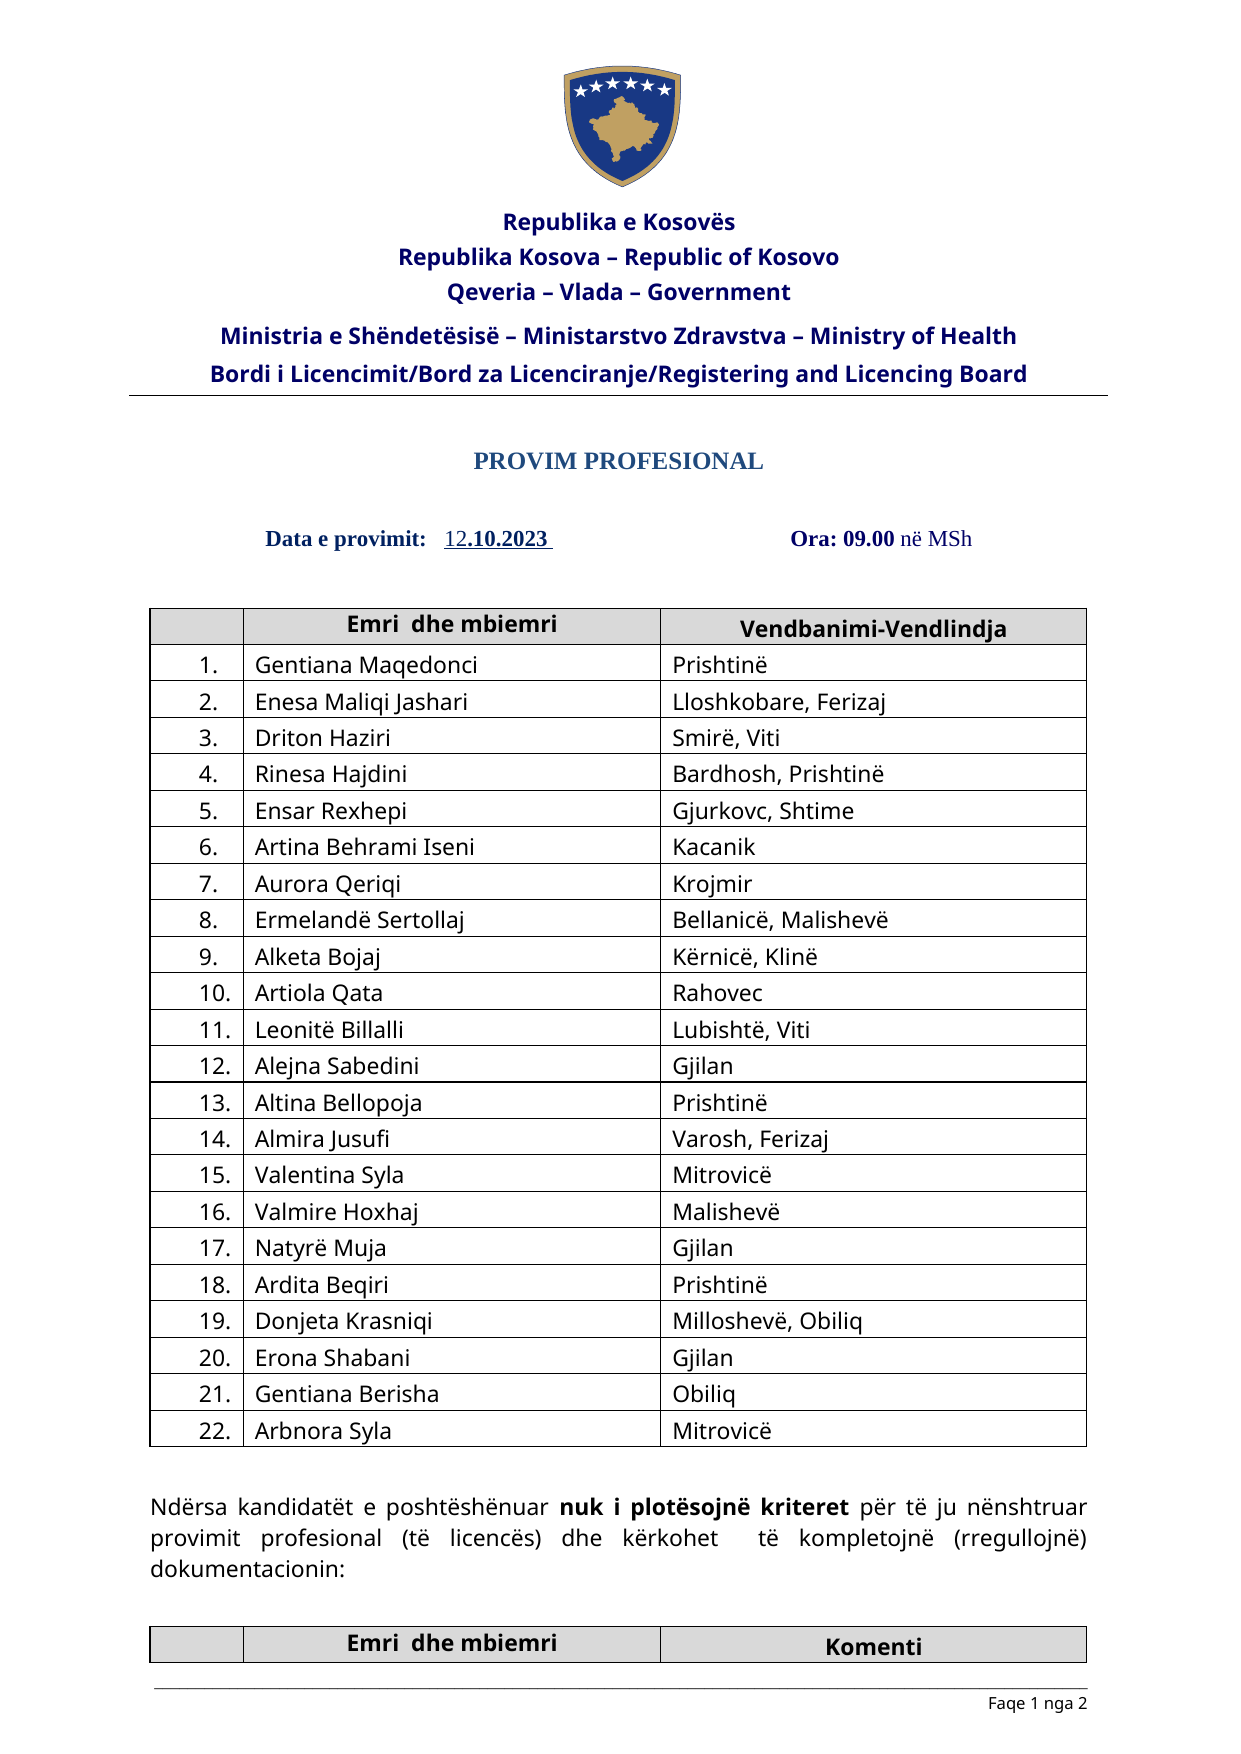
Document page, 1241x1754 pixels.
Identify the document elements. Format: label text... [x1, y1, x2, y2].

table_cell Obiliq [661, 1374, 1086, 1409]
table_cell Bardhosh, Prishtinë [661, 754, 1086, 790]
table_cell Gjilan [661, 1338, 1086, 1373]
table_cell Varosh, Ferizaj [661, 1119, 1086, 1154]
table_cell Lloshkobare, Ferizaj [661, 681, 1086, 717]
table_cell Smirë, Viti [661, 718, 1086, 753]
table_cell Natyrë Muja [244, 1228, 660, 1264]
text Ndërsa kandidatët e poshtëshënuar nuk i plotësojnë kriteret për të ju nënshtruar provimit profesional (të licencës) dhe kërkohet të kompletojnë (rregullojnë) dokumentacionin: [150, 1459, 1087, 1613]
table_header Komenti [661, 1627, 1086, 1662]
table_cell [151, 1010, 243, 1045]
table_cell Kërnicë, Klinë [661, 937, 1086, 972]
table_cell Gjurkovc, Shtime [661, 791, 1086, 826]
table_cell Almira Jusufi [244, 1119, 660, 1154]
table_cell Leonitë Billalli [244, 1010, 660, 1045]
table_cell [151, 973, 243, 1008]
table_cell Milloshevë, Obiliq [661, 1301, 1086, 1337]
table_cell Rahovec [661, 973, 1086, 1008]
table_cell Artina Behrami Iseni [244, 827, 660, 863]
table_cell Alejna Sabedini [244, 1046, 660, 1081]
table_cell [151, 1228, 243, 1264]
table_cell Bellanicë, Malishevë [661, 900, 1086, 936]
table_cell Kacanik [661, 827, 1086, 863]
table_cell Aurora Qeriqi [244, 864, 660, 899]
table_cell Alketa Bojaj [244, 937, 660, 972]
table_cell [151, 1265, 243, 1300]
table_cell [151, 645, 243, 680]
table_cell [151, 1374, 243, 1409]
table_cell [151, 864, 243, 899]
table_cell Mitrovicë [661, 1155, 1086, 1191]
table_cell Donjeta Krasniqi [244, 1301, 660, 1337]
table_header [151, 609, 243, 644]
table_cell [151, 937, 243, 972]
table_cell Gentiana Maqedonci [244, 645, 660, 680]
table_cell Krojmir [661, 864, 1086, 899]
table_cell [151, 718, 243, 753]
table_cell [151, 1301, 243, 1337]
table_cell [151, 1338, 243, 1373]
table_cell [151, 900, 243, 936]
title Data e provimit: 12.10.2023 Ora: 09.00 në MSh [150, 525, 1087, 551]
table_cell [151, 827, 243, 863]
table_cell Malishevë [661, 1192, 1086, 1227]
table_cell Gjilan [661, 1046, 1086, 1081]
table_cell Gentiana Berisha [244, 1374, 660, 1409]
table_cell Ensar Rexhepi [244, 791, 660, 826]
table_cell [151, 754, 243, 790]
table_cell Mitrovicë [661, 1411, 1086, 1446]
table_header [151, 1627, 243, 1662]
table_cell Rinesa Hajdini [244, 754, 660, 790]
table_cell [151, 1155, 243, 1191]
table_cell Prishtinë [661, 645, 1086, 680]
table_header Vendbanimi-Vendlindja [661, 609, 1086, 644]
title PROVIM PROFESIONAL [150, 396, 1087, 475]
table_cell Erona Shabani [244, 1338, 660, 1373]
table_cell [151, 1046, 243, 1081]
table_cell Valentina Syla [244, 1155, 660, 1191]
table_cell Altina Bellopoja [244, 1083, 660, 1118]
table_header Emri dhe mbiemri [244, 1627, 660, 1662]
table_cell Prishtinë [661, 1083, 1086, 1118]
table_cell [151, 681, 243, 717]
table_cell Ermelandë Sertollaj [244, 900, 660, 936]
table_cell Gjilan [661, 1228, 1086, 1264]
table_header Republika e Kosovës Republika Kosova – Republic of Kosovo Qeveria – Vlada – Government Ministria e Shëndetësisë – Ministarstvo Zdravstva – Ministry of Health Bordi i Licencimit/Bord za Licenciranje/Registering and Licencing Board [129, 56, 1108, 395]
table_cell Artiola Qata [244, 973, 660, 1008]
table_cell Valmire Hoxhaj [244, 1192, 660, 1227]
table_header Emri dhe mbiemri [244, 609, 660, 644]
table_cell Arbnora Syla [244, 1411, 660, 1446]
table_cell [151, 1119, 243, 1154]
table_cell Driton Haziri [244, 718, 660, 753]
table_cell [151, 1083, 243, 1118]
table_cell [151, 1411, 243, 1446]
table_cell [151, 1192, 243, 1227]
table_cell Ardita Beqiri [244, 1265, 660, 1300]
table_cell Enesa Maliqi Jashari [244, 681, 660, 717]
table_cell Prishtinë [661, 1265, 1086, 1300]
table_cell Lubishtë, Viti [661, 1010, 1086, 1045]
table_cell [151, 791, 243, 826]
